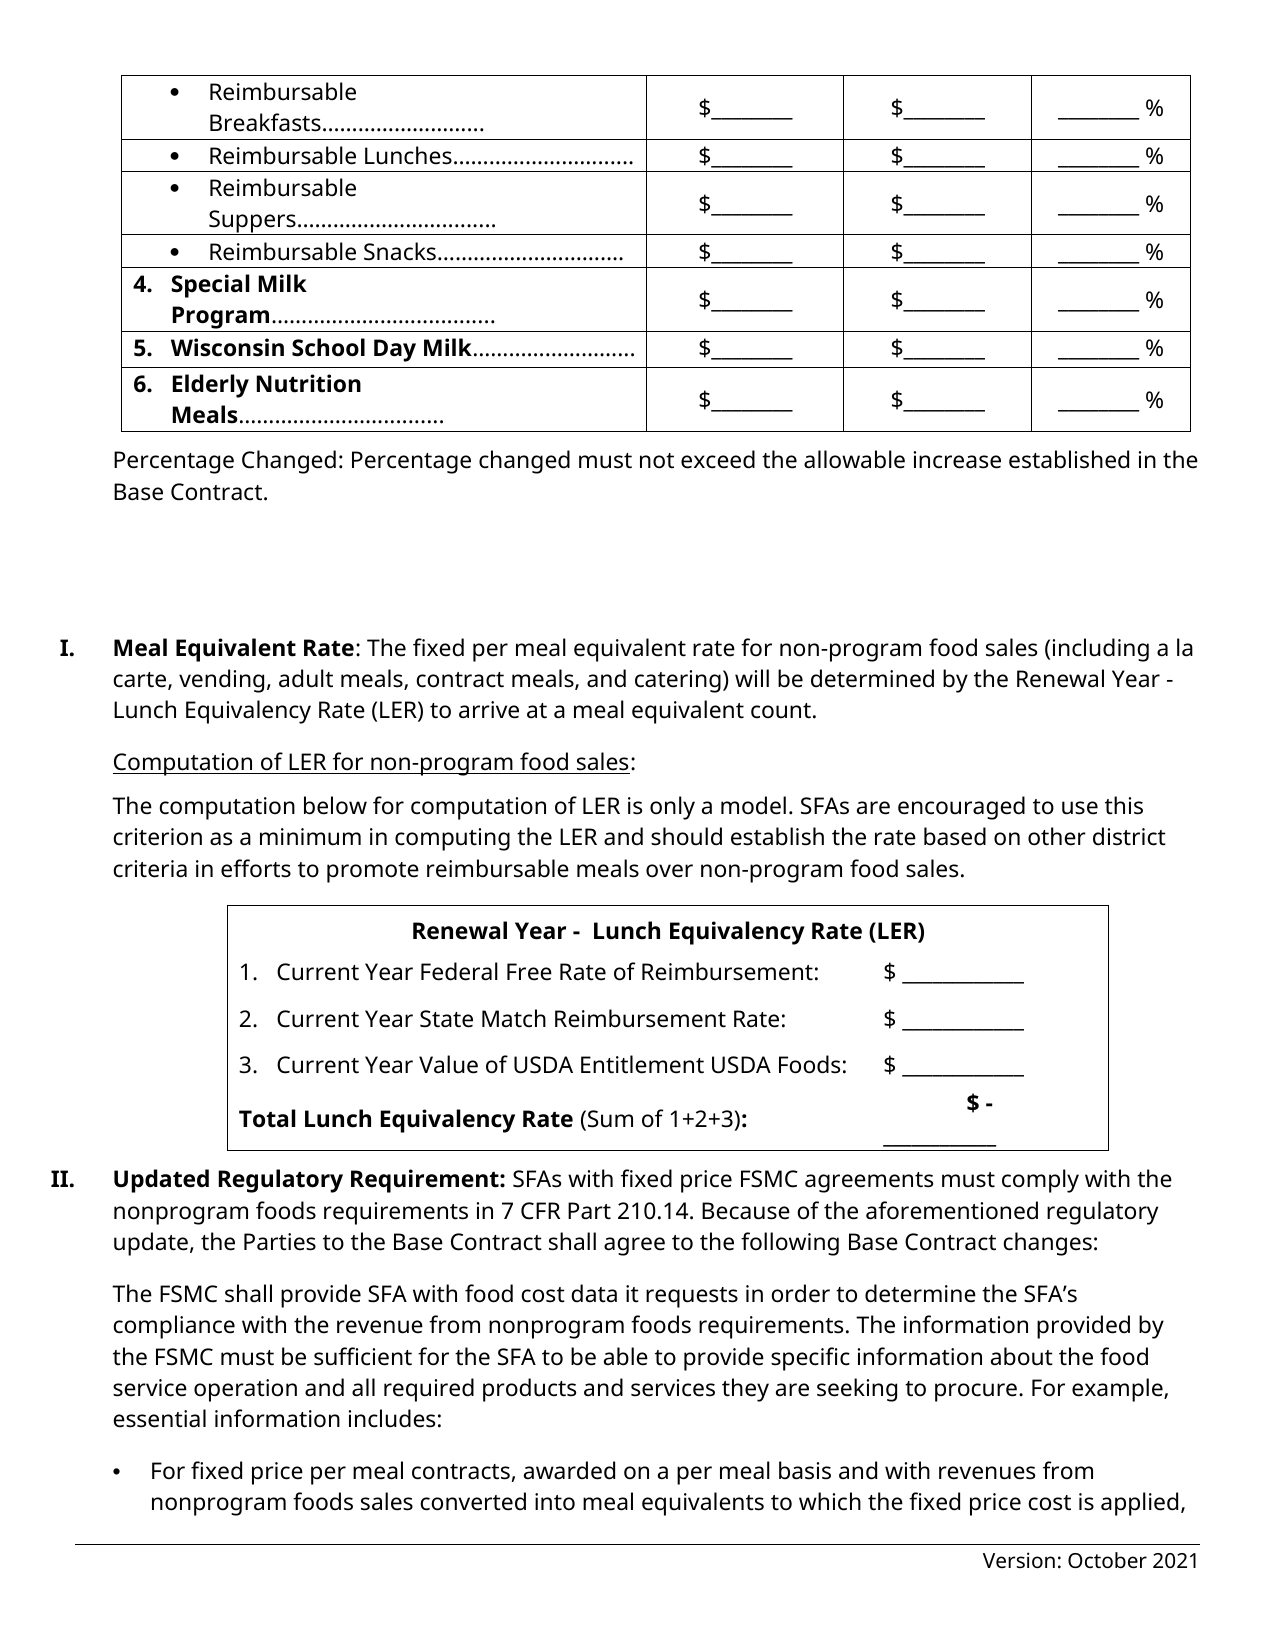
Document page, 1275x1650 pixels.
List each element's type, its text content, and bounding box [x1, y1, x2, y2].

text The FSMC shall provide SFA with food cost data it requests in order to determine the SFA’s compliance with the revenue from nonprogram foods requirements. The information provided by the FSMC must be sufficient for the SFA to be able to provide specific information about the food service operation and all required products and services they are seeking to procure. For example, essential information includes: [112, 1278, 1200, 1434]
table_cell ________ % [1032, 76, 1190, 138]
table_cell $________ [844, 235, 1031, 267]
table_cell $________ [647, 140, 843, 171]
table_cell ________ % [1032, 368, 1190, 431]
table_cell Reimbursable Suppers……………………......... [122, 172, 646, 234]
table_cell Current Year Value of USDA Entitlement USDA Foods: [228, 1049, 872, 1087]
table_cell $________ [844, 76, 1031, 138]
table_cell $________ [647, 235, 843, 267]
table_cell $________ [647, 172, 843, 234]
table_header Renewal Year - Lunch Equivalency Rate (LER) [228, 906, 1108, 956]
table_cell $________ [844, 140, 1031, 171]
table_cell $________ [844, 332, 1031, 367]
table_cell $________ [844, 268, 1031, 331]
text The computation below for computation of LER is only a model. SFAs are encouraged to use this criterion as a minimum in computing the LER and should establish the rate based on other district criteria in efforts to promote reimbursable meals over non-program food sales. [112, 790, 1200, 884]
table_cell Total Lunch Equivalency Rate (Sum of 1+2+3): [228, 1087, 872, 1150]
table_cell $________ [647, 368, 843, 431]
table_cell Reimbursable Breakfasts……………………... [122, 76, 646, 138]
table_cell $ ____________ [872, 1087, 1108, 1150]
list Meal Equivalent Rate: The fixed per meal equivalent rate for non-program food sales (including a la carte, vending, adult meals, contract meals, and catering) will be determined by the Renewal Year - Lunch Equivalency Rate (LER) to arrive at a meal equivalent count. [75, 632, 1200, 725]
text Percentage Changed: Percentage changed must not exceed the allowable increase established in the Base Contract. [112, 444, 1200, 507]
table_cell $ ____________ [872, 956, 1108, 1003]
table_cell $________ [647, 76, 843, 138]
table_cell ________ % [1032, 172, 1190, 234]
table_cell Elderly Nutrition Meals…………………….......... [122, 368, 646, 431]
table_cell Special Milk Program……………………............. [122, 268, 646, 331]
table_cell Current Year Federal Free Rate of Reimbursement: [228, 956, 872, 1003]
table_cell Current Year State Match Reimbursement Rate: [228, 1003, 872, 1049]
table_cell $________ [844, 368, 1031, 431]
table_cell ________ % [1032, 140, 1190, 171]
table_cell $ ____________ [872, 1049, 1108, 1087]
table_cell ________ % [1032, 332, 1190, 367]
text Computation of LER for non-program food sales: [112, 746, 1200, 777]
table_cell Reimbursable Lunches……………………...... [122, 140, 646, 171]
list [112, 1455, 1200, 1517]
table_cell $________ [647, 268, 843, 331]
list Updated Regulatory Requirement: SFAs with fixed price FSMC agreements must comply with the nonprogram foods requirements in 7 CFR Part 210.14. Because of the aforementioned regulatory update, the Parties to the Base Contract shall agree to the following Base Contract changes: [75, 1163, 1200, 1257]
table_cell Reimbursable Snacks…………………………. [122, 235, 646, 267]
table_cell ________ % [1032, 268, 1190, 331]
table_cell $________ [844, 172, 1031, 234]
table_cell $ ____________ [872, 1003, 1108, 1049]
table_cell $________ [647, 332, 843, 367]
table_cell Wisconsin School Day Milk……………………... [122, 332, 646, 367]
table_cell ________ % [1032, 235, 1190, 267]
